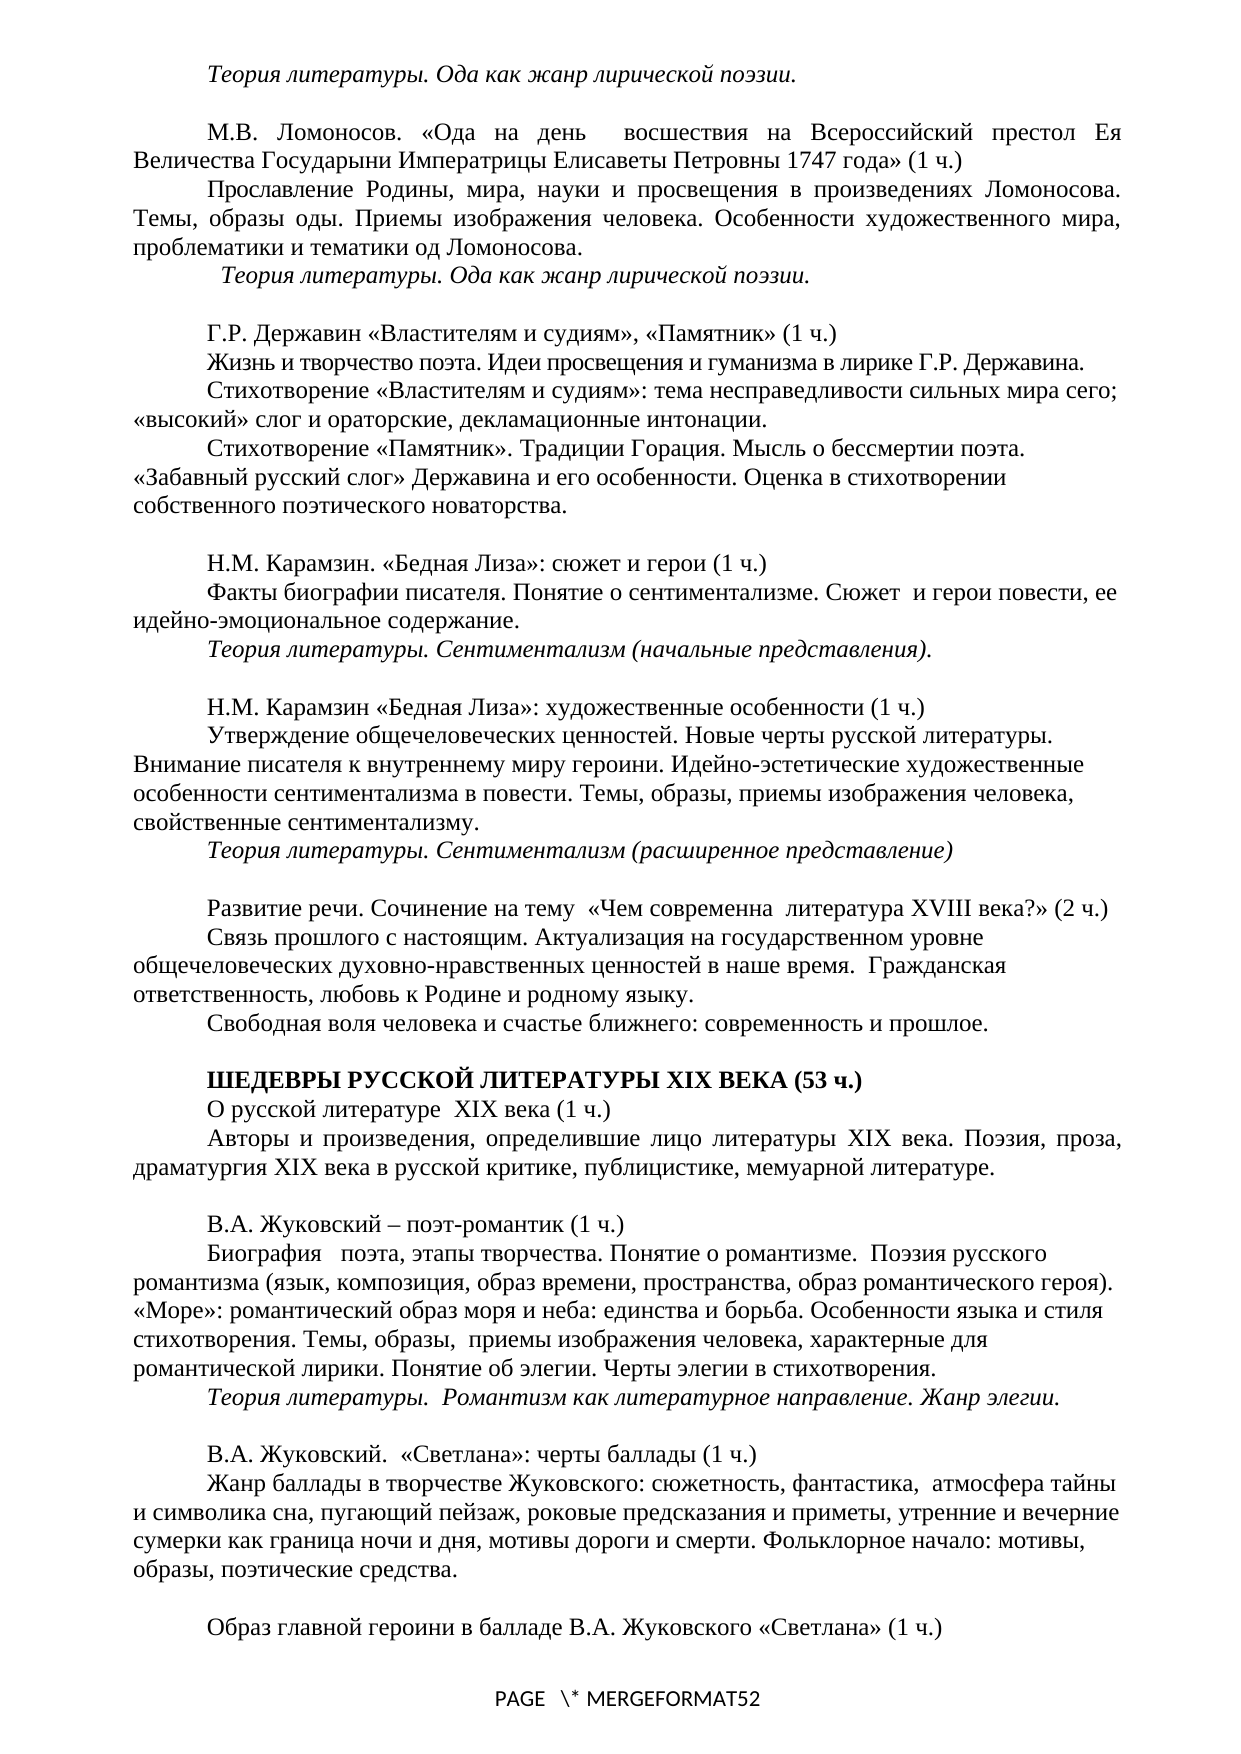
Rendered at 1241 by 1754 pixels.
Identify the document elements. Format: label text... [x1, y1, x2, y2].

text Образ главной героини в балладе В.А. Жуковского «Светлана» (1 ч.) [133, 1612, 1122, 1640]
text Стихотворение «Памятник». Традиции Горация. Мысль о бессмертии поэта. «Забавный русский слог» Державина и его особенности. Оценка в стихотворении собственного поэтического новаторства. [133, 433, 1122, 519]
text Факты биографии писателя. Понятие о сентиментализме. Сюжет и герои повести, ее идейно-эмоциональное содержание. [133, 577, 1122, 634]
text Биография поэта, этапы творчества. Понятие о романтизме. Поэзия русского романтизма (язык, композиция, образ времени, пространства, образ романтического героя). «Море»: романтический образ моря и неба: единства и борьба. Особенности языка и стиля стихотворения. Темы, образы, приемы изображения человека, характерные для романтической лирики. Понятие об элегии. Черты элегии в стихотворения. [133, 1238, 1122, 1382]
text М.В. Ломоносов. «Ода на день восшествия на Всероссийский престол Ея Величества Государыни Императрицы Елисаветы Петровны 1747 года» (1 ч.) [133, 117, 1122, 174]
text В.А. Жуковский – поэт-романтик (1 ч.) [133, 1209, 1122, 1238]
text Стихотворение «Властителям и судиям»: тема несправедливости сильных мира сего; «высокий» слог и ораторские, декламационные интонации. [133, 375, 1122, 433]
text Утверждение общечеловеческих ценностей. Новые черты русской литературы. Внимание писателя к внутреннему миру героини. Идейно-эстетические художественные особенности сентиментализма в повести. Темы, образы, приемы изображения человека, свойственные сентиментализму. [133, 720, 1122, 835]
text Н.М. Карамзин. «Бедная Лиза»: сюжет и герои (1 ч.) [133, 548, 1122, 577]
text Теория литературы. Ода как жанр лирической поэзии. [133, 59, 1122, 88]
text Свободная воля человека и счастье ближнего: современность и прошлое. [133, 1008, 1122, 1037]
text Жизнь и творчество поэта. Идеи просвещения и гуманизма в лирике Г.Р. Державина. [133, 347, 1122, 375]
text В.А. Жуковский. «Светлана»: черты баллады (1 ч.) [133, 1439, 1122, 1468]
text Теория литературы. Романтизм как литературное направление. Жанр элегии. [133, 1382, 1122, 1410]
text Развитие речи. Сочинение на тему «Чем современна литература XVIII века?» (2 ч.) [133, 893, 1122, 922]
text Связь прошлого с настоящим. Актуализация на государственном уровне общечеловеческих духовно-нравственных ценностей в наше время. Гражданская ответственность, любовь к Родине и родному языку. [133, 922, 1122, 1008]
text Прославление Родины, мира, науки и просвещения в произведениях Ломоносова. Темы, образы оды. Приемы изображения человека. Особенности художественного мира, проблематики и тематики од Ломоносова. [133, 174, 1122, 260]
text Н.М. Карамзин «Бедная Лиза»: художественные особенности (1 ч.) [133, 692, 1122, 720]
text Г.Р. Державин «Властителям и судиям», «Памятник» (1 ч.) [133, 318, 1122, 347]
text Авторы и произведения, определившие лицо литературы XIX века. Поэзия, проза, драматургия XIX века в русской критике, публицистике, мемуарной литературе. [133, 1123, 1122, 1180]
text Теория литературы. Ода как жанр лирической поэзии. [133, 260, 1122, 289]
text ШЕДЕВРЫ РУССКОЙ ЛИТЕРАТУРЫ XIX ВЕКА (53 ч.) [133, 1065, 1122, 1094]
text О русской литературе XIX века (1 ч.) [133, 1094, 1122, 1123]
text Теория литературы. Сентиментализм (расширенное представление) [133, 835, 1122, 864]
text Теория литературы. Сентиментализм (начальные представления). [133, 634, 1122, 663]
text Жанр баллады в творчестве Жуковского: сюжетность, фантастика, атмосфера тайны и символика сна, пугающий пейзаж, роковые предсказания и приметы, утренние и вечерние сумерки как граница ночи и дня, мотивы дороги и смерти. Фольклорное начало: мотивы, образы, поэтические средства. [133, 1468, 1122, 1583]
